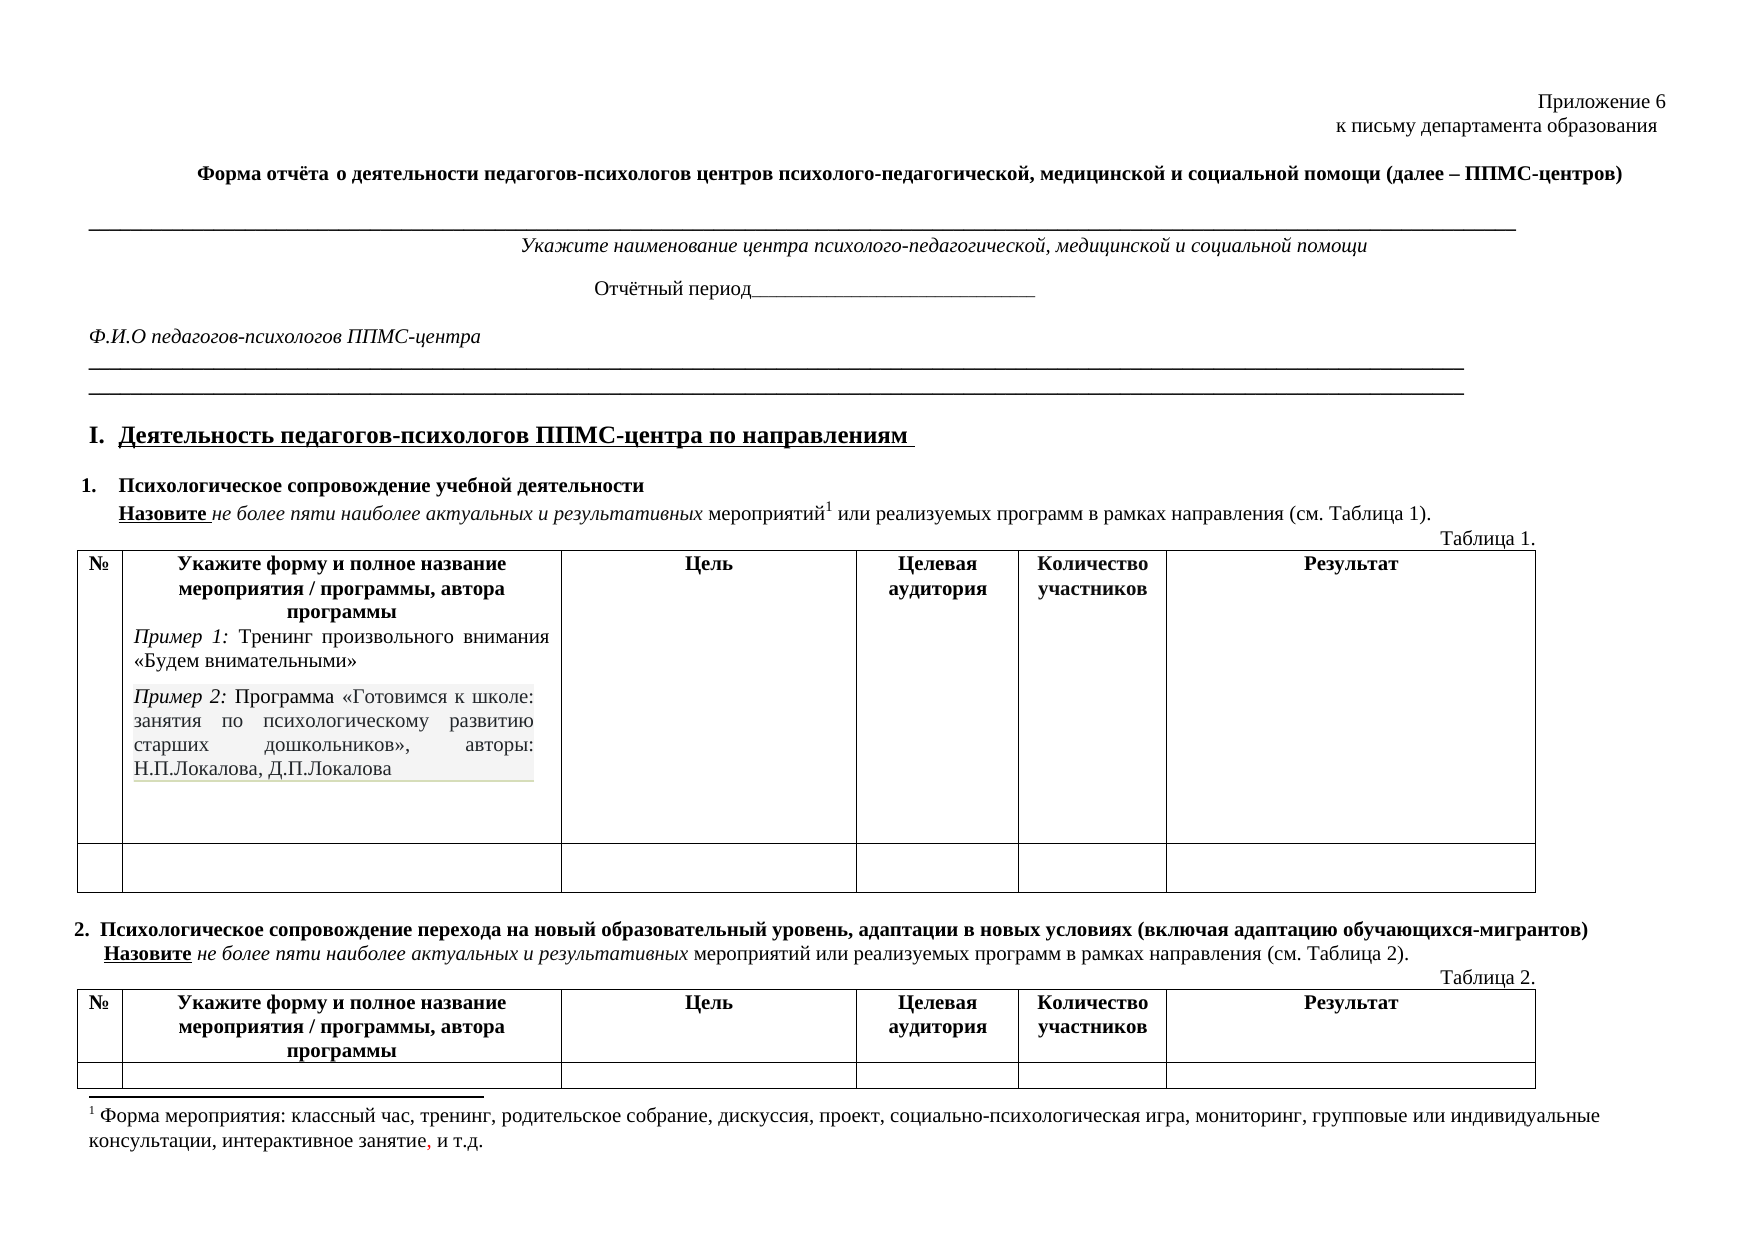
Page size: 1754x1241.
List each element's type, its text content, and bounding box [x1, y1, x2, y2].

table_header Цель [562, 990, 856, 1062]
table_cell [1019, 844, 1166, 892]
text Таблица 2. [89, 965, 1536, 989]
text Ф.И.О педагогов-психологов ППМС-центра [89, 324, 1665, 348]
table_cell [562, 844, 856, 892]
text Таблица 1. [164, 526, 1536, 550]
table_header Результат [1167, 990, 1535, 1062]
text Назовите не более пяти наиболее актуальных и результативных мероприятий или реализуемых программ в рамках направления (см. Таблица 1). [89, 497, 1665, 526]
table_header № [78, 551, 122, 843]
text _________________________________________________________________________________________________________________________________________ [89, 209, 1665, 233]
text 2. Психологическое сопровождение перехода на новый образовательный уровень, адаптации в новых условиях (включая адаптацию обучающихся-мигрантов) [74, 917, 1665, 941]
table_header Целевая аудитория [857, 551, 1018, 843]
list Психологическое сопровождение учебной деятельности [81, 473, 1665, 497]
table_header Количество участников [1019, 551, 1166, 843]
table_cell [1167, 1063, 1535, 1087]
table_cell [1019, 1063, 1166, 1087]
table_cell [857, 844, 1018, 892]
table_cell [1167, 844, 1535, 892]
text ____________________________________________________________________________________________________________________________________ [89, 372, 1665, 397]
table_cell [123, 844, 561, 892]
text к письму департамента образования [632, 113, 1657, 137]
table_header Количество участников [1019, 990, 1166, 1062]
table_header Укажите форму и полное название мероприятия / программы, автора программы Пример 1: Тренинг произвольного внимания «Будем внимательными» Пример 2: Программа «Готовимся к школе: занятия по психологическому развитию старших дошкольников», авторы: Н.П.Локалова, Д.П.Локалова [123, 551, 561, 843]
table_cell [562, 1063, 856, 1087]
text Форма отчёта о деятельности педагогов-психологов центров психолого-педагогической, медицинской и социальной помощи (далее – ППМС-центров) [162, 161, 1657, 185]
table_cell [78, 844, 122, 892]
text ____________________________________________________________________________________________________________________________________ [89, 348, 1665, 372]
table_header Укажите форму и полное название мероприятия / программы, автора программы [123, 990, 561, 1062]
table_cell [123, 1063, 561, 1087]
subtitle Приложение 6 [632, 89, 1666, 113]
table_cell [78, 1063, 122, 1087]
text Отчётный период__________________________________ [89, 276, 1540, 300]
table_cell [857, 1063, 1018, 1087]
table_header Целевая аудитория [857, 990, 1018, 1062]
list Деятельность педагогов-психологов ППМС-центра по направлениям [89, 421, 1665, 449]
table_header Цель [562, 551, 856, 843]
table_header № [78, 990, 122, 1062]
text Укажите наименование центра психолого-педагогической, медицинской и социальной помощи [230, 233, 1657, 257]
text Назовите не более пяти наиболее актуальных и результативных мероприятий или реализуемых программ в рамках направления (см. Таблица 2). [89, 941, 1665, 965]
table_header Результат [1167, 551, 1535, 843]
